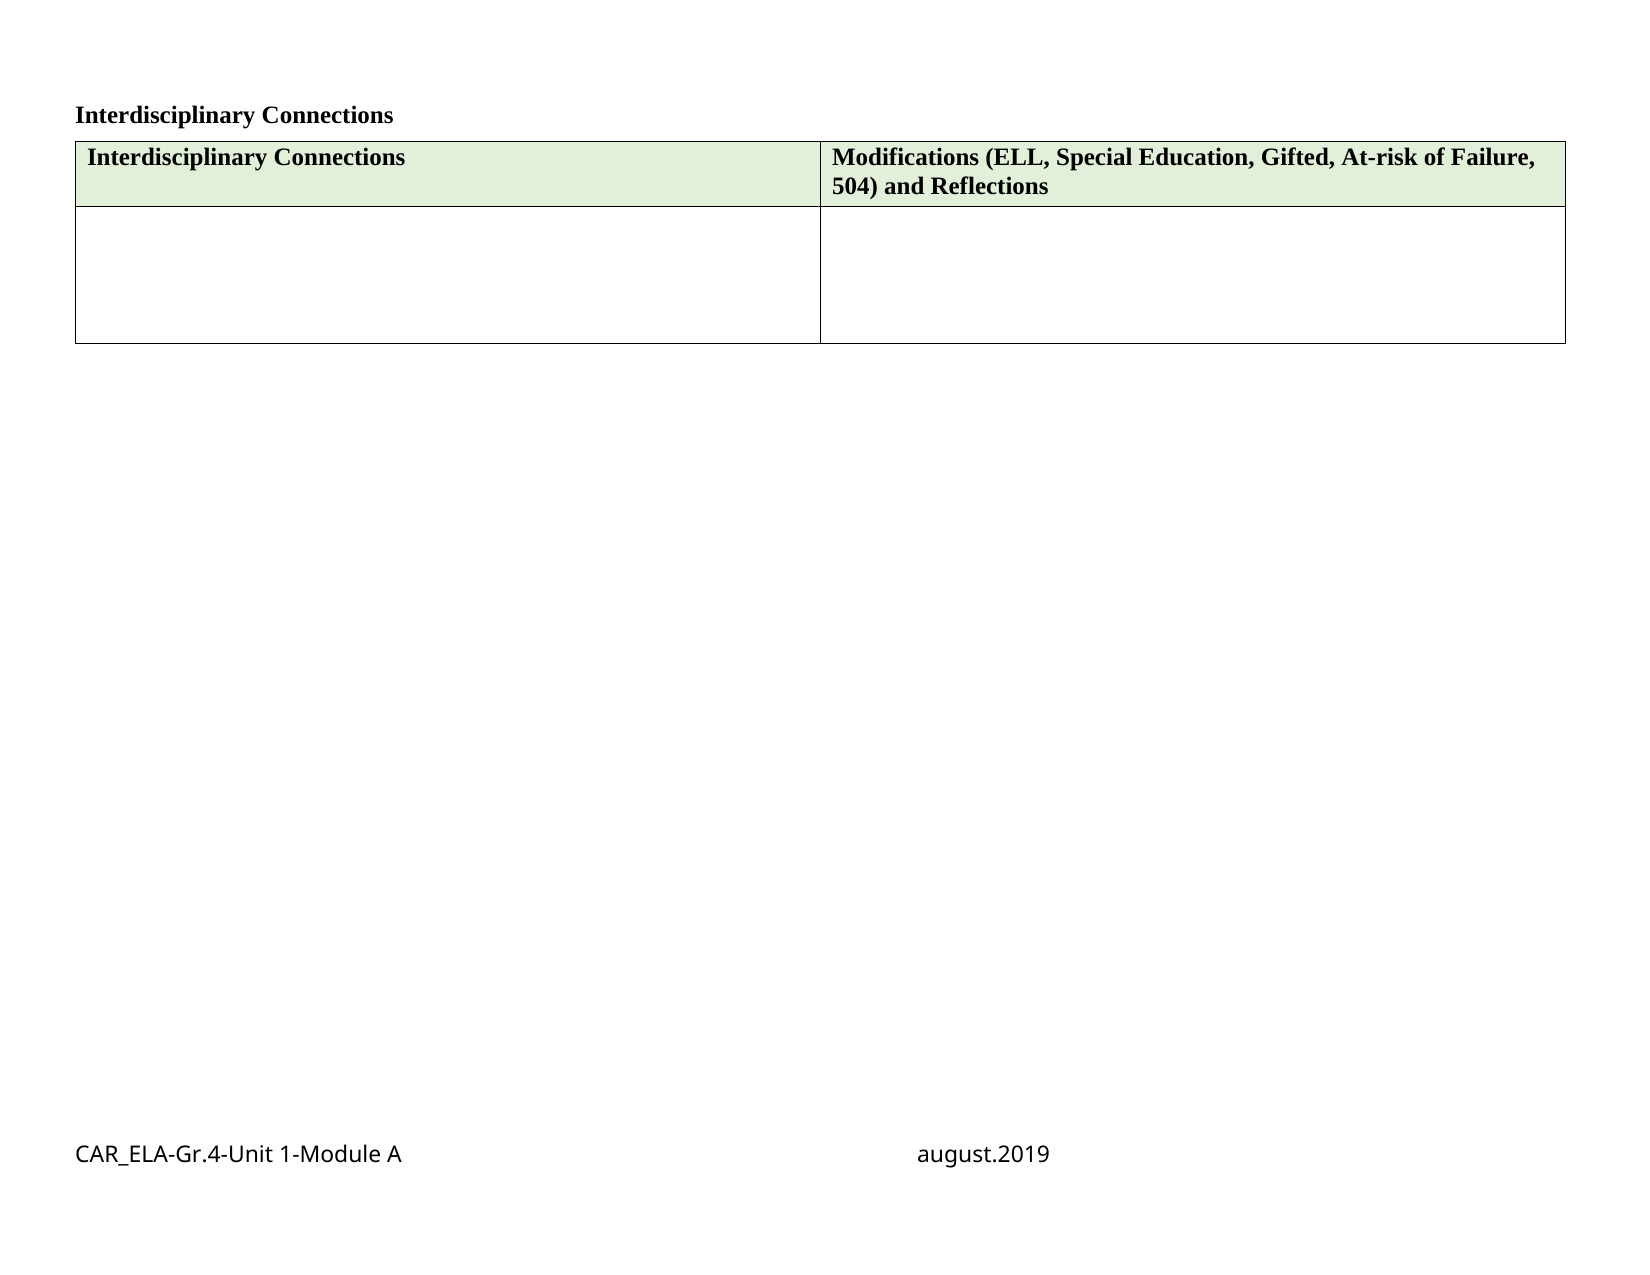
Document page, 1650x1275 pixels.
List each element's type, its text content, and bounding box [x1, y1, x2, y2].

table_cell [76, 207, 820, 343]
table_cell [821, 207, 1565, 343]
table_header Modifications (ELL, Special Education, Gifted, At-risk of Failure, 504) and Reflections [821, 142, 1565, 206]
table_header Interdisciplinary Connections [76, 142, 820, 206]
text Interdisciplinary Connections [75, 100, 1575, 129]
